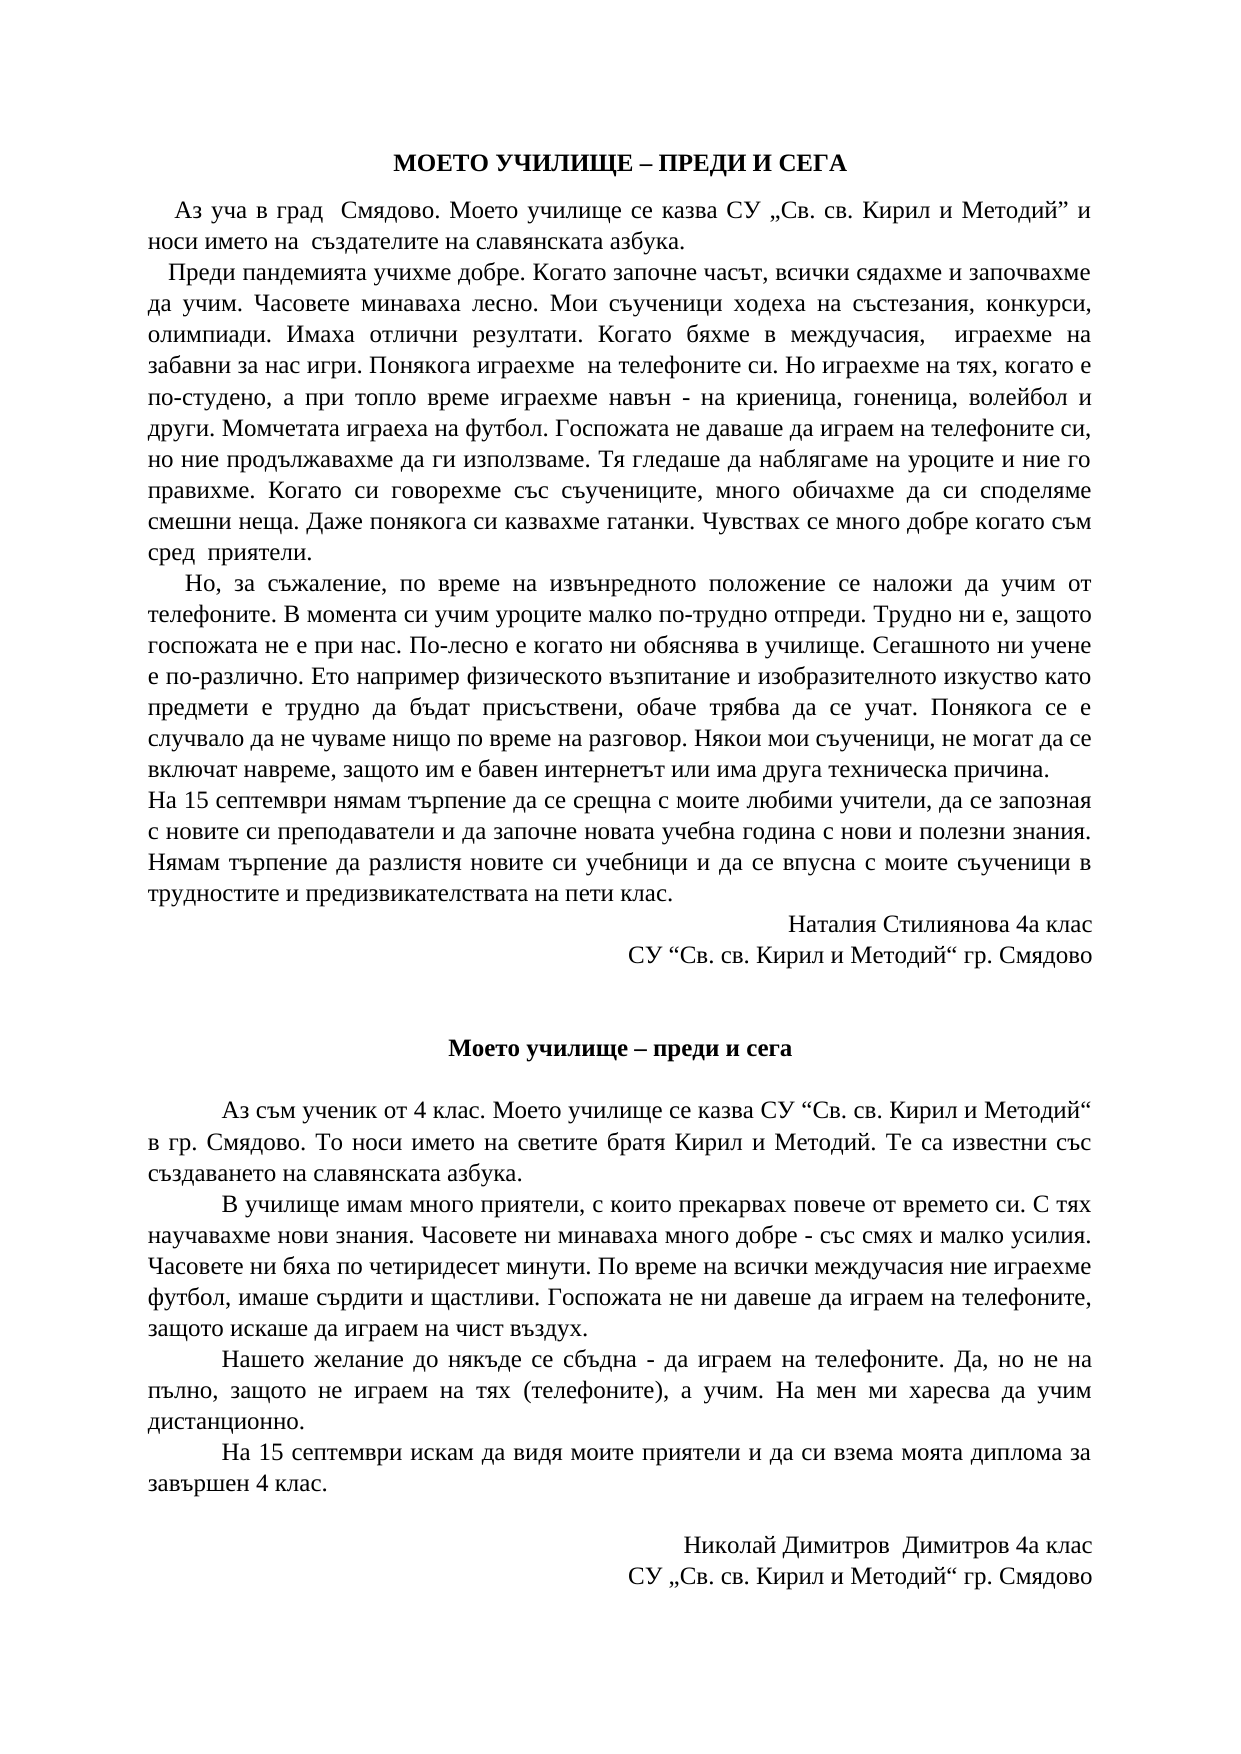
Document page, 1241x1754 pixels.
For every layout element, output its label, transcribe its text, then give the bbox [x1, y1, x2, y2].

text Моето училище – преди и сега [148, 1033, 1093, 1062]
text Нашето желание до някъде се сбъдна - да играем на телефоните. Да, но не на пълно, защото не играем на тях (телефоните), а учим. На мен ми харесва да учим дистанционно. [148, 1344, 1093, 1435]
text Но, за съжаление, по време на извънредното положение се наложи да учим от телефоните. В момента си учим уроците малко по-трудно отпреди. Трудно ни е, защото госпожата не е при нас. По-лесно е когато ни обяснява в училище. Сегашното ни учене е по-различно. Ето например физическото възпитание и изобразителното изкуство като предмети е трудно да бъдат присъствени, обаче трябва да се учат. Понякога се е случвало да не чуваме нищо по време на разговор. Някои мои съученици, не могат да се включат навреме, защото им е бавен интернетът или има друга техническа причина. [148, 568, 1093, 783]
text Аз уча в град Смядово. Моето училище се казва СУ „Св. св. Кирил и Методий” и носи името на създателите на славянската азбука. [148, 195, 1093, 255]
text В училище имам много приятели, с които прекарвах повече от времето си. С тях научавахме нови знания. Часовете ни минаваха много добре - със смях и малко усилия. Часовете ни бяха по четиридесет минути. По време на всички междучасия ние играехме футбол, имаше сърдити и щастливи. Госпожата не ни давеше да играем на телефоните, защото искаше да играем на чист въздух. [148, 1189, 1093, 1342]
text МОЕТО УЧИЛИЩЕ – ПРЕДИ И СЕГА [148, 148, 1093, 176]
text Наталия Стилиянова 4а клас [148, 909, 1093, 938]
text На 15 септември искам да видя моите приятели и да си взема моята диплома за завършен 4 клас. [148, 1437, 1093, 1497]
text На 15 септември нямам търпение да се срещна с моите любими учители, да се запозная с новите си преподаватели и да започне новата учебна година с нови и полезни знания. Нямам търпение да разлистя новите си учебници и да се впусна с моите съученици в трудностите и предизвикателствата на пети клас. [148, 785, 1093, 907]
text Преди пандемията учихме добре. Когато започне часът, всички сядахме и започвахме да учим. Часовете минаваха лесно. Мои съученици ходеха на състезания, конкурси, олимпиади. Имаха отлични резултати. Когато бяхме в междучасия, играехме на забавни за нас игри. Понякога играехме на телефоните си. Но играехме на тях, когато е по-студено, а при топло време играехме навън - на криеница, гоненица, волейбол и други. Момчетата играеха на футбол. Госпожата не даваше да играем на телефоните си, но ние продължавахме да ги използваме. Тя гледаше да наблягаме на уроците и ние го правихме. Когато си говорехме със съучениците, много обичахме да си споделяме смешни неща. Даже понякога си казвахме гатанки. Чувствах се много добре когато съм сред приятели. [148, 257, 1093, 566]
text СУ “Св. св. Кирил и Методий“ гр. Смядово [148, 940, 1093, 969]
text СУ „Св. св. Кирил и Методий“ гр. Смядово [148, 1561, 1093, 1590]
text Аз съм ученик от 4 клас. Моето училище се казва СУ “Св. св. Кирил и Методий“ в гр. Смядово. То носи името на светите братя Кирил и Методий. Те са известни със създаването на славянската азбука. [148, 1096, 1093, 1186]
text Николай Димитров Димитров 4а клас [148, 1530, 1093, 1559]
